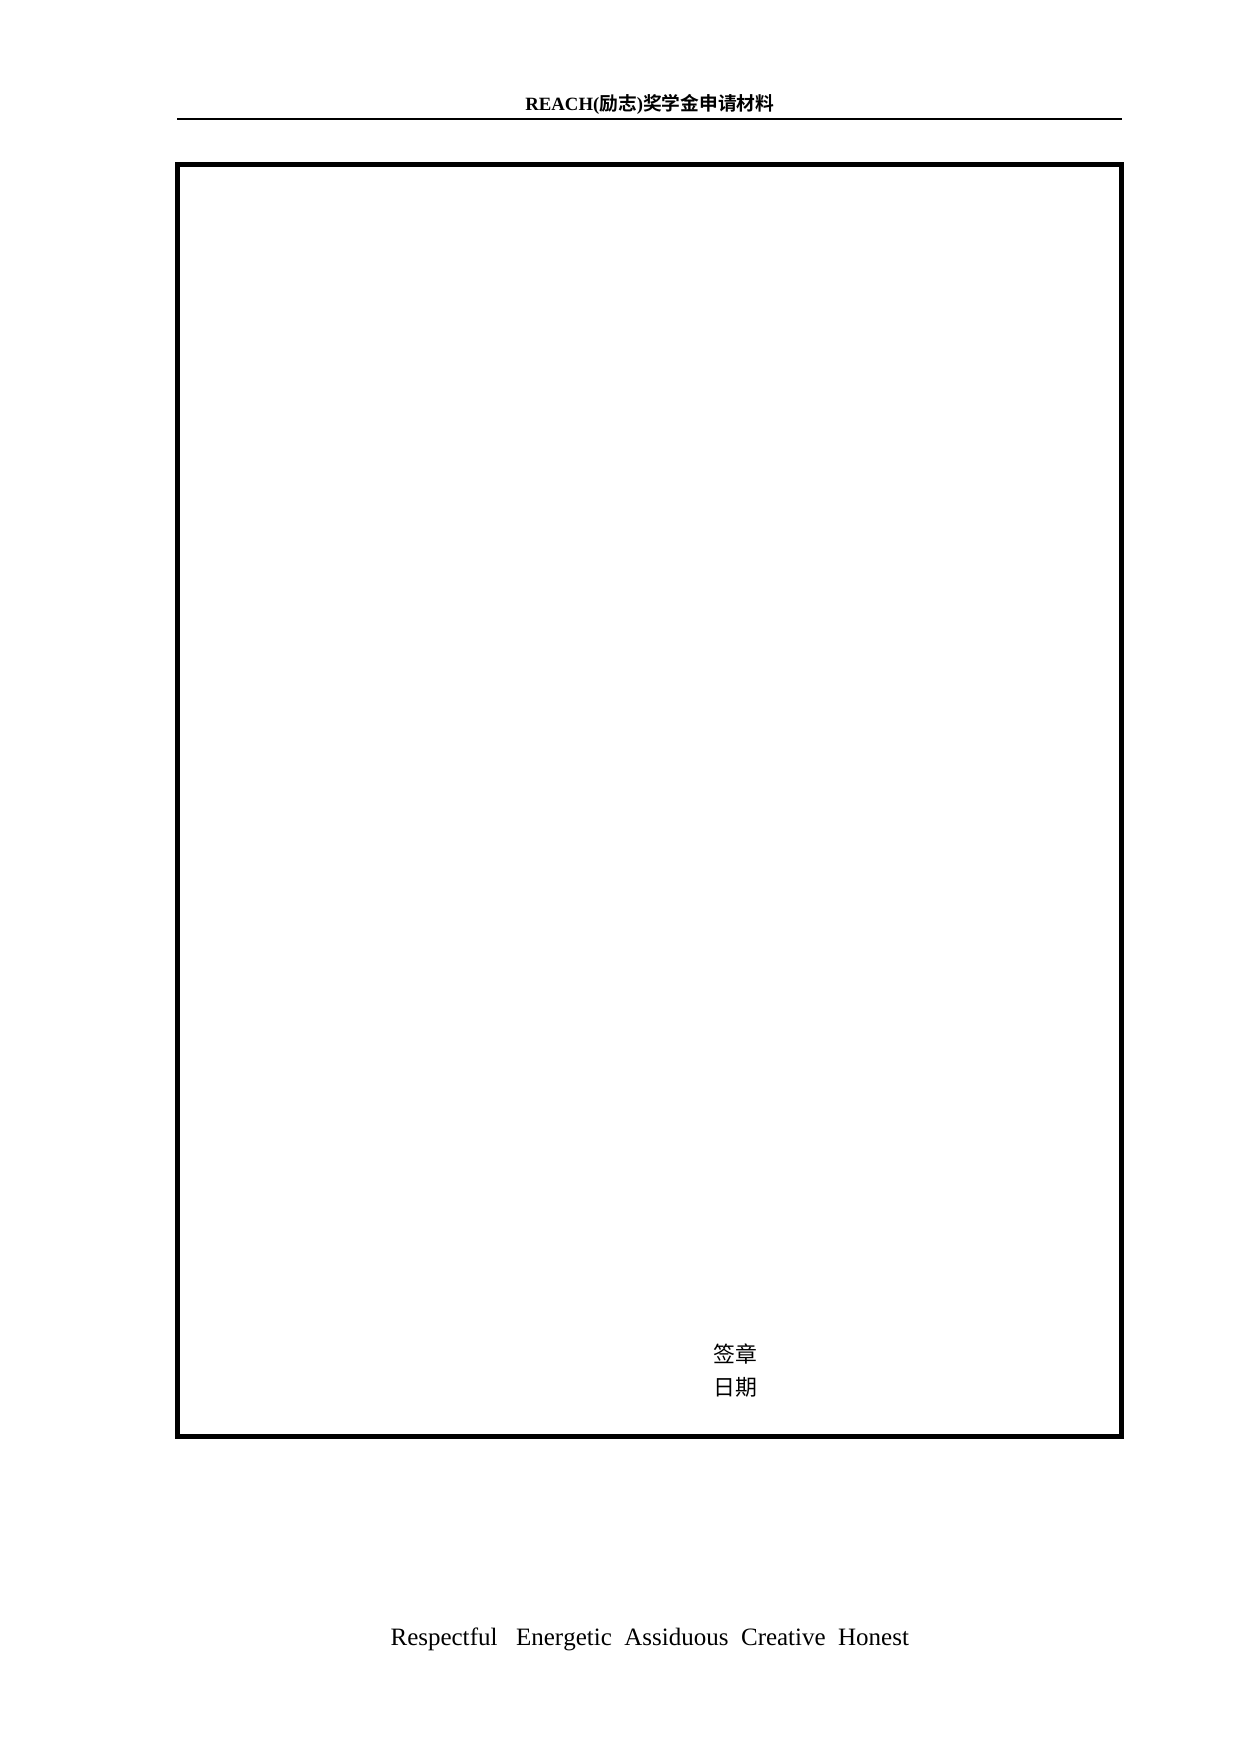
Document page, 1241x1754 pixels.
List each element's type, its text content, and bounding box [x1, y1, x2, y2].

table_cell 签章 日期 [180, 167, 1119, 1434]
